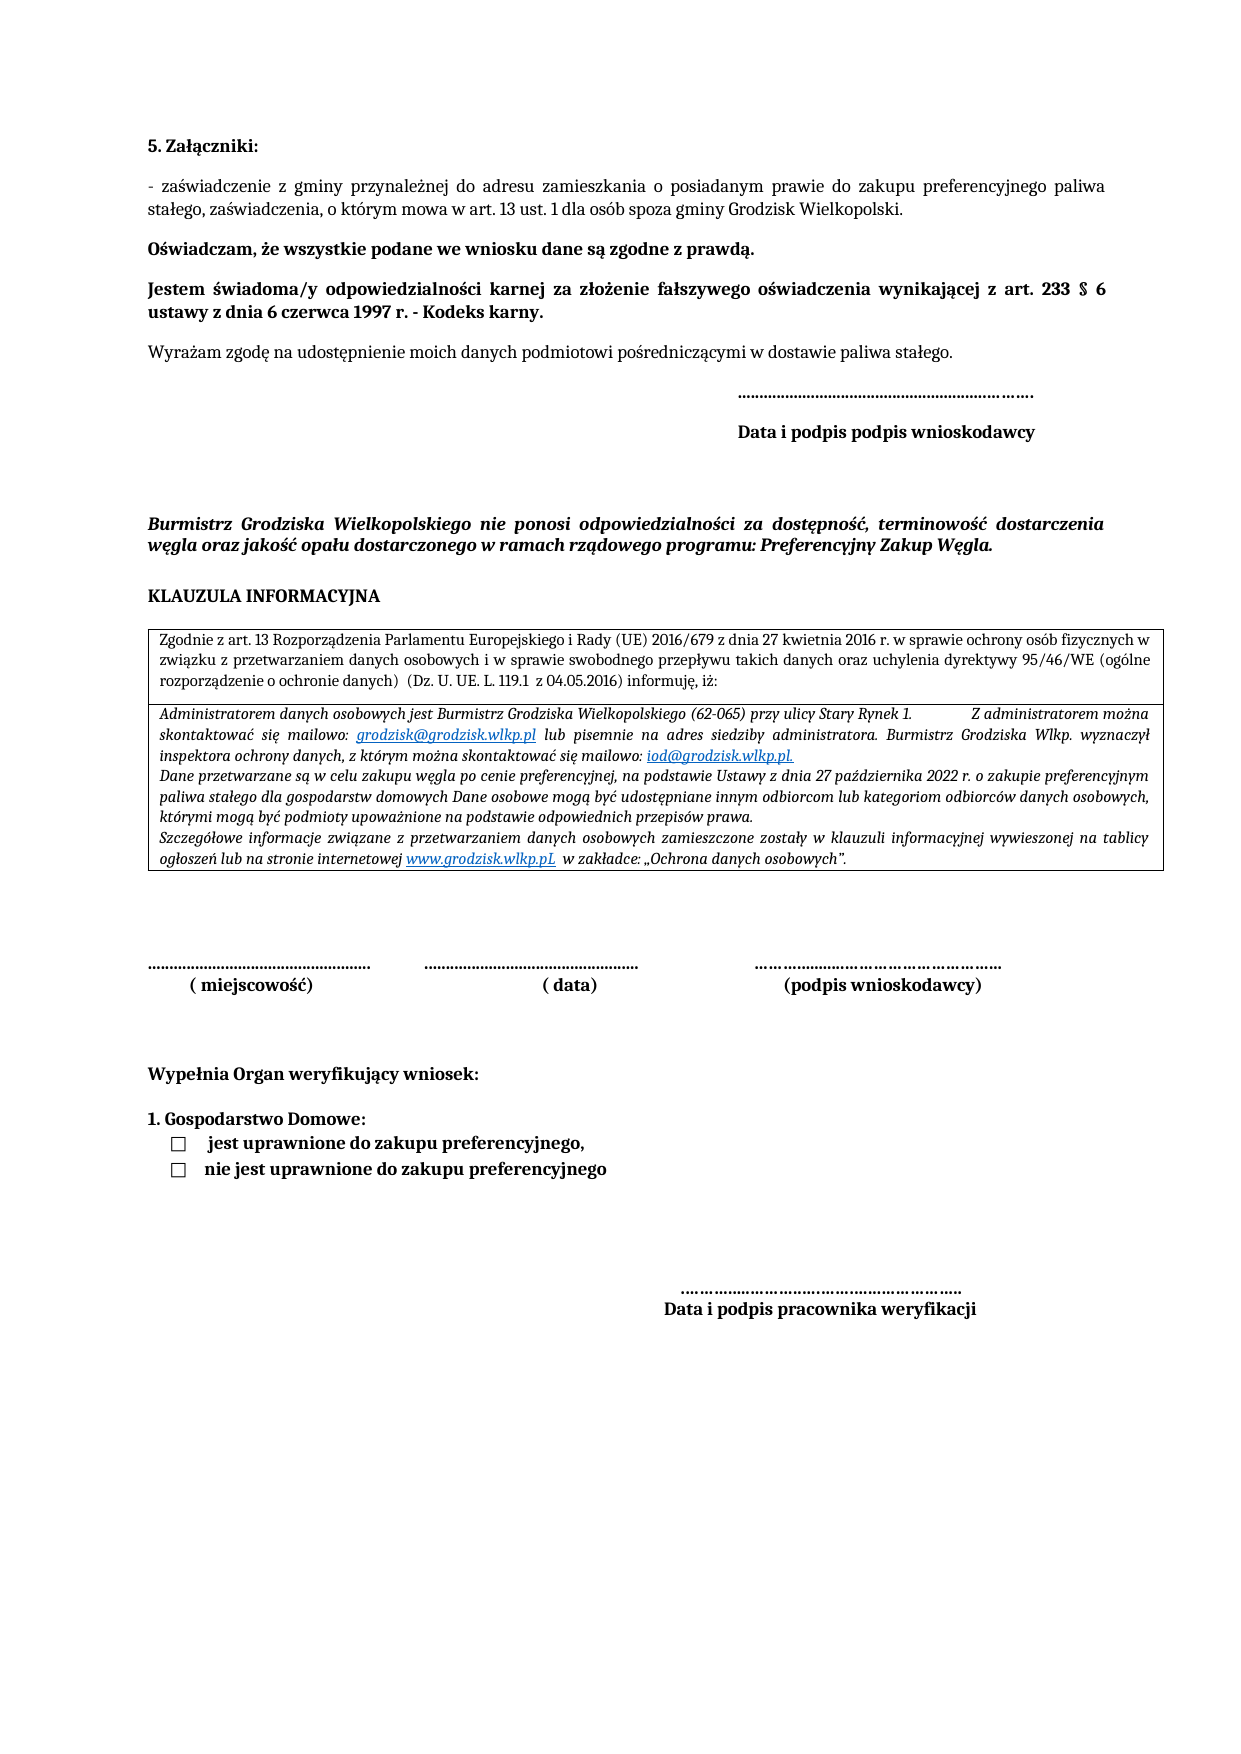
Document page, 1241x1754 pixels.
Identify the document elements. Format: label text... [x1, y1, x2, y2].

text KLAUZULA INFORMACYJNA [148, 586, 1107, 607]
text □ nie jest uprawnione do zakupu preferencyjnego [148, 1155, 1107, 1181]
text ..........................................................………. [148, 381, 1107, 403]
text Data i podpis pracownika weryfikacji [148, 1299, 1107, 1321]
text 5. Załączniki: [148, 135, 1107, 157]
text 1. Gospodarstwo Domowe: [148, 1108, 1107, 1129]
text - zaświadczenie z gminy przynależnej do adresu zamieszkania o posiadanym prawie do zakupu preferencyjnego paliwa stałego, zaświadczenia, o którym mowa w art. 13 ust. 1 dla osób spoza gminy Grodzisk Wielkopolski. [148, 175, 1107, 220]
table_cell Administratorem danych osobowych jest Burmistrz Grodziska Wielkopolskiego (62-065) przy ulicy Stary Rynek 1. Z administratorem można skontaktować się mailowo: grodzisk@grodzisk.wlkp.pl lub pisemnie na adres siedziby administratora. Burmistrz Grodziska Wlkp. wyznaczył inspektora ochrony danych, z którym można skontaktować się mailowo: iod@grodzisk.wlkp.pl. Dane przetwarzane są w celu zakupu węgla po cenie preferencyjnej, na podstawie Ustawy z dnia 27 października 2022 r. o zakupie preferencyjnym paliwa stałego dla gospodarstw domowych Dane osobowe mogą być udostępniane innym odbiorcom lub kategoriom odbiorców danych osobowych, którymi mogą być podmioty upoważnione na podstawie odpowiednich przepisów prawa. Szczegółowe informacje związane z przetwarzaniem danych osobowych zamieszczone zostały w klauzuli informacyjnej wywieszonej na tablicy ogłoszeń lub na stronie internetowej www.grodzisk.wlkp.pL w zakładce: „Ochrona danych osobowych”. [149, 705, 1163, 870]
table_header Zgodnie z art. 13 Rozporządzenia Parlamentu Europejskiego i Rady (UE) 2016/679 z dnia 27 kwietnia 2016 r. w sprawie ochrony osób fizycznych w związku z przetwarzaniem danych osobowych i w sprawie swobodnego przepływu takich danych oraz uchylenia dyrektywy 95/46/WE (ogólne rozporządzenie o ochronie danych) (Dz. U. UE. L. 119.1 z 04.05.2016) informuję, iż: [149, 630, 1163, 704]
text .……….....………..….…….…...…………….. [148, 1277, 1107, 1299]
text Oświadczam, że wszystkie podane we wniosku dane są zgodne z prawdą. [148, 238, 1107, 260]
text Data i podpis podpis wnioskodawcy [148, 421, 1107, 443]
text ( miejscowość) ( data) (podpis wnioskodawcy) [148, 974, 1107, 996]
text □ jest uprawnione do zakupu preferencyjnego, [148, 1129, 1107, 1155]
text Burmistrz Grodziska Wielkopolskiego nie ponosi odpowiedzialności za dostępność, terminowość dostarczenia węgla oraz jakość opału dostarczonego w ramach rządowego programu: Preferencyjny Zakup Węgla. [148, 513, 1107, 557]
text Wypełnia Organ weryfikujący wniosek: [148, 1063, 1107, 1085]
text Jestem świadoma/y odpowiedzialności karnej za złożenie fałszywego oświadczenia wynikającej z art. 233 § 6 ustawy z dnia 6 czerwca 1997 r. - Kodeks karny. [148, 278, 1107, 323]
text .................................................... .................................................. ………...........…………………………... [148, 953, 1107, 974]
text Wyrażam zgodę na udostępnienie moich danych podmiotowi pośredniczącymi w dostawie paliwa stałego. [148, 341, 1107, 363]
